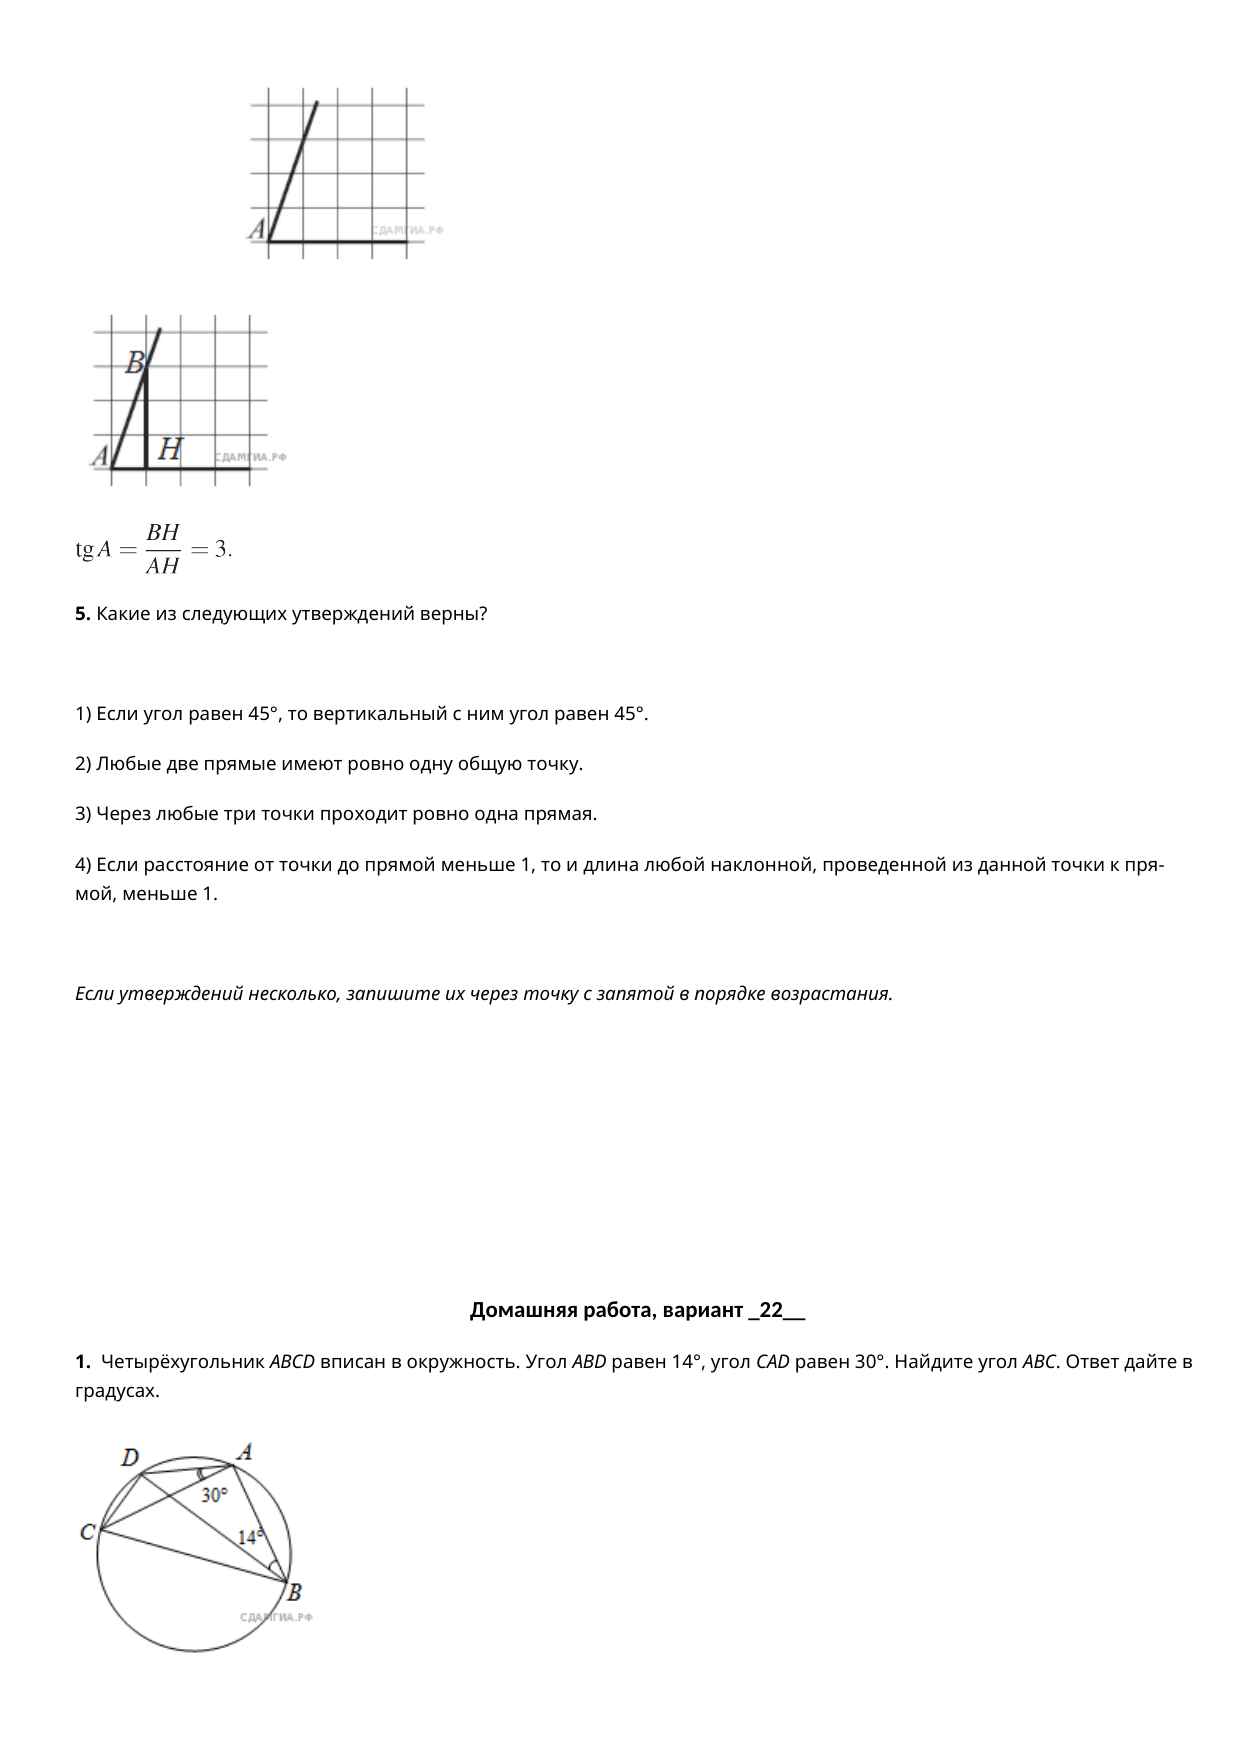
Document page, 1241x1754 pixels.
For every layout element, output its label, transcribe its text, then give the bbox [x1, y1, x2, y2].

picture [75, 1427, 316, 1659]
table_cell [64, 1348, 1212, 1658]
picture [75, 523, 232, 576]
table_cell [64, 75, 1197, 1295]
picture [232, 75, 447, 272]
table_cell Домашняя работа, вариант _22__ [64, 1295, 1212, 1348]
picture [75, 301, 289, 499]
